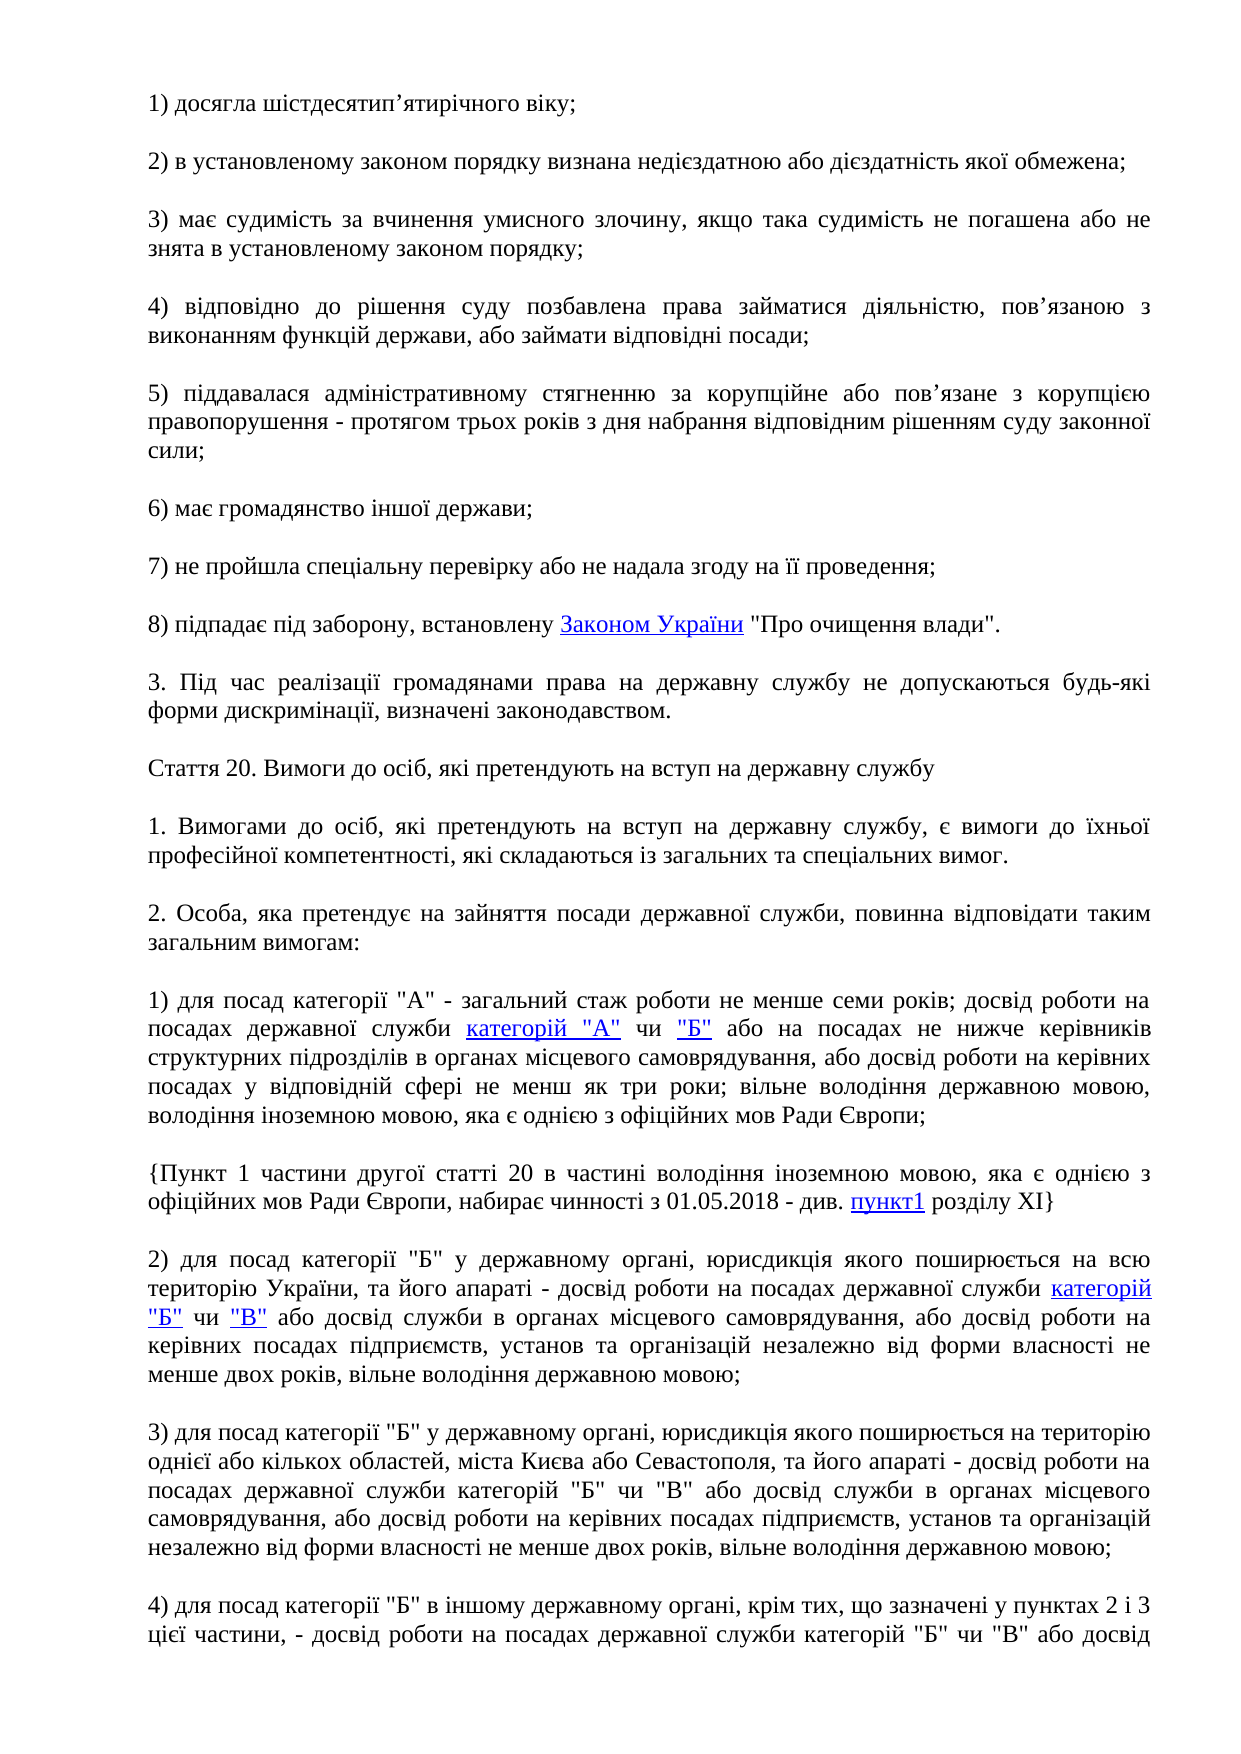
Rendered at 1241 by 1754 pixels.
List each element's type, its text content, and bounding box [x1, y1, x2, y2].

text 1) для посад категорії "А" - загальний стаж роботи не менше семи років; досвід роботи на посадах державної служби категорій "А" чи "Б" або на посадах не нижче керівників структурних підрозділів в органах місцевого самоврядування, або досвід роботи на керівних посадах у відповідній сфері не менш як три роки; вільне володіння державною мовою, володіння іноземною мовою, яка є однією з офіційних мов Ради Європи; [148, 985, 1152, 1128]
text 2) для посад категорії "Б" у державному органі, юрисдикція якого поширюється на всю територію України, та його апараті - досвід роботи на посадах державної служби категорій "Б" чи "В" або досвід служби в органах місцевого самоврядування, або досвід роботи на керівних посадах підприємств, установ та організацій незалежно від форми власності не менше двох років, вільне володіння державною мовою; [148, 1244, 1152, 1388]
text 4) відповідно до рішення суду позбавлена права займатися діяльністю, пов’язаною з виконанням функцій держави, або займати відповідні посади; [148, 291, 1152, 348]
text Стаття 20. Вимоги до осіб, які претендують на вступ на державну службу [148, 753, 1152, 782]
text 5) піддавалася адміністративному стягненню за корупційне або пов’язане з корупцією правопорушення - протягом трьох років з дня набрання відповідним рішенням суду законної сили; [148, 378, 1152, 464]
text 3) для посад категорії "Б" у державному органі, юрисдикція якого поширюється на територію однієї або кількох областей, міста Києва або Севастополя, та його апараті - досвід роботи на посадах державної служби категорій "Б" чи "В" або досвід служби в органах місцевого самоврядування, або досвід роботи на керівних посадах підприємств, установ та організацій незалежно від форми власності не менше двох років, вільне володіння державною мовою; [148, 1417, 1152, 1561]
text 7) не пройшла спеціальну перевірку або не надала згоду на її проведення; [148, 551, 1152, 580]
text {Пункт 1 частини другої статті 20 в частині володіння іноземною мовою, яка є однією з офіційних мов Ради Європи, набирає чинності з 01.05.2018 - див. пункт1 розділу XI} [148, 1158, 1152, 1215]
text 3) має судимість за вчинення умисного злочину, якщо така судимість не погашена або не знята в установленому законом порядку; [148, 204, 1152, 262]
text 2) в установленому законом порядку визнана недієздатною або дієздатність якої обмежена; [148, 146, 1152, 175]
text 2. Особа, яка претендує на зайняття посади державної служби, повинна відповідати таким загальним вимогам: [148, 898, 1152, 956]
text 1) досягла шістдесятип’ятирічного віку; [148, 88, 1152, 117]
text 6) має громадянство іншої держави; [148, 493, 1152, 522]
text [148, 1590, 1152, 1648]
text 3. Під час реалізації громадянами права на державну службу не допускаються будь-які форми дискримінації, визначені законодавством. [148, 667, 1152, 724]
text 8) підпадає під заборону, встановлену Законом України "Про очищення влади". [148, 609, 1152, 638]
text 1. Вимогами до осіб, які претендують на вступ на державну службу, є вимоги до їхньої професійної компетентності, які складаються із загальних та спеціальних вимог. [148, 811, 1152, 869]
